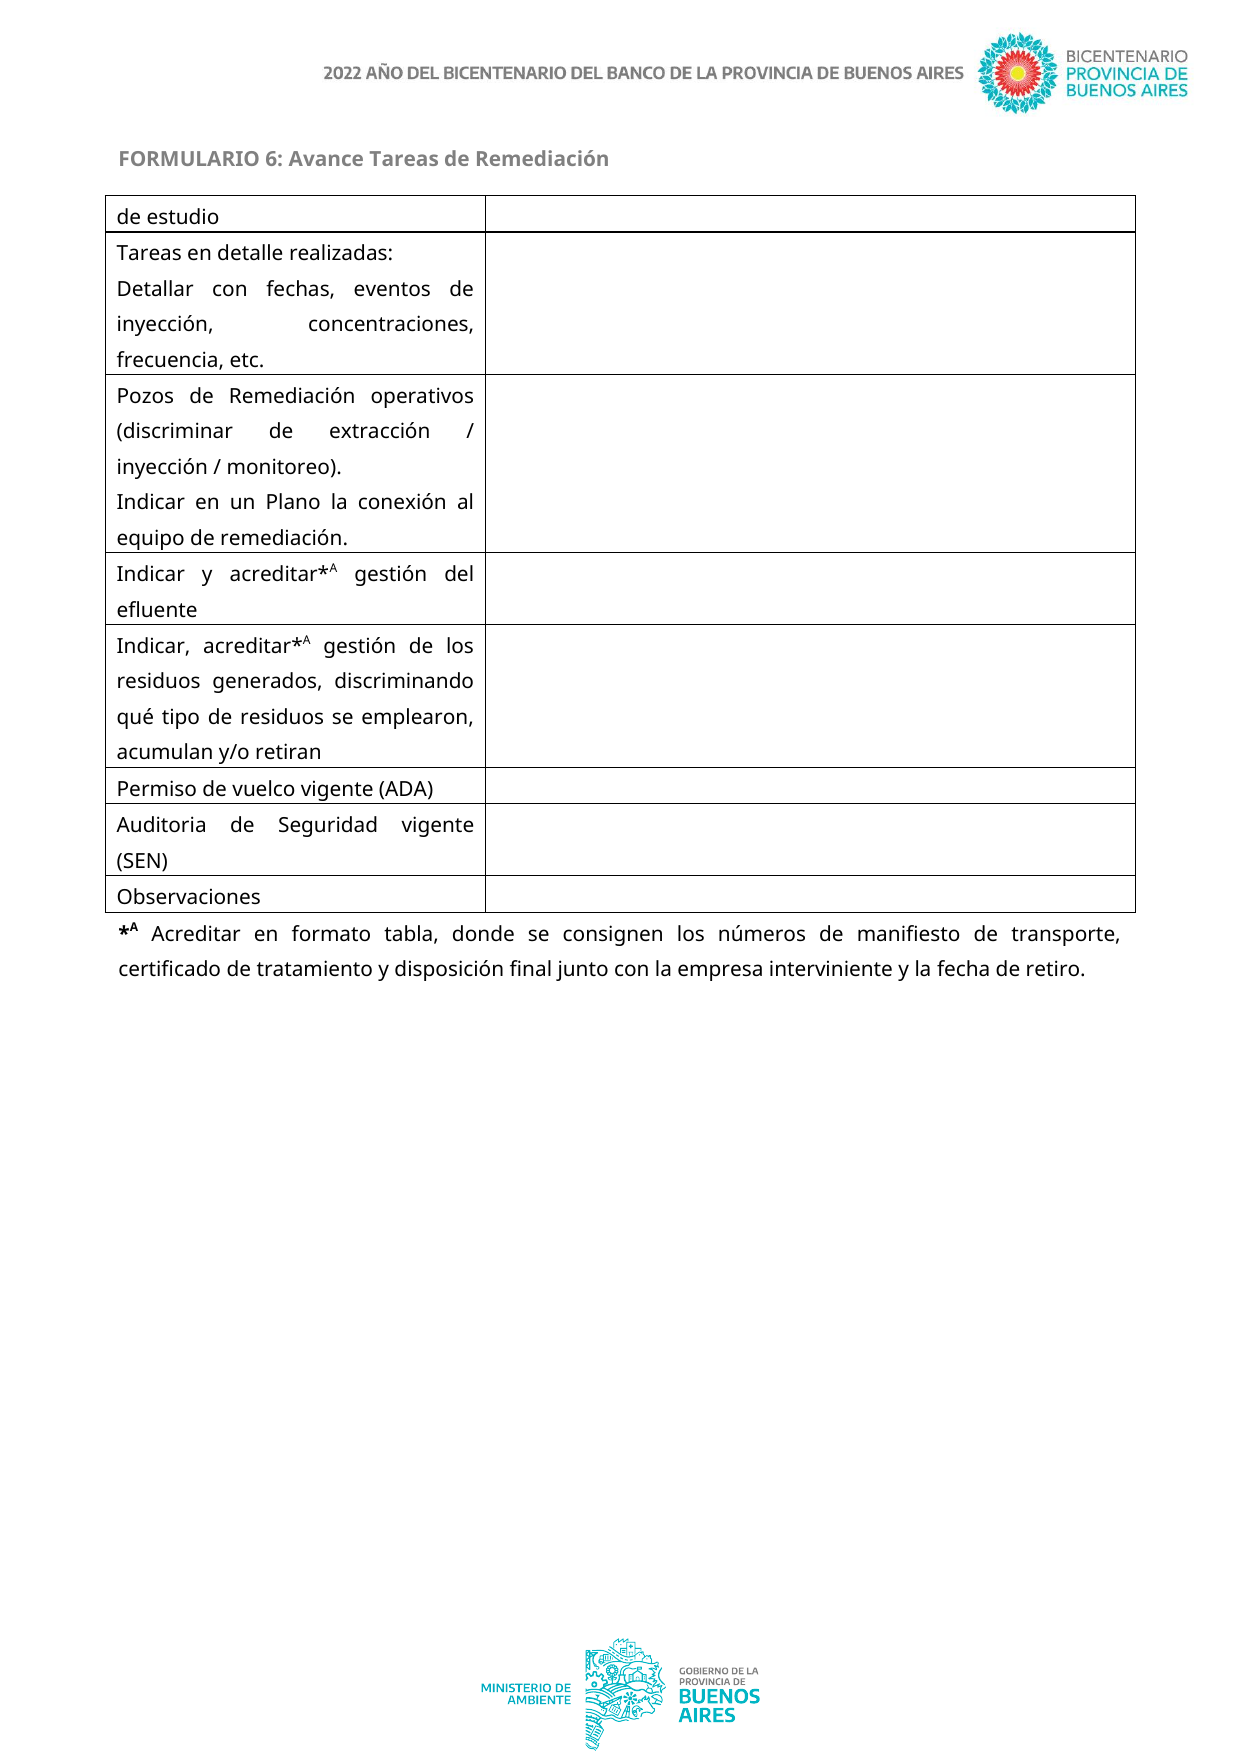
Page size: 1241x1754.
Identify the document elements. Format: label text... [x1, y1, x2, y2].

table_cell Indicar, acreditar*A gestión de los residuos generados, discriminando qué tipo de residuos se emplearon, acumulan y/o retiran [106, 625, 485, 767]
table_cell Indicar y acreditar*A gestión del efluente [106, 553, 485, 624]
table_cell [486, 553, 1135, 624]
table_cell [486, 768, 1135, 803]
table_cell [486, 233, 1135, 374]
table_cell Permiso de vuelco vigente (ADA) [106, 768, 485, 803]
table_cell [486, 375, 1135, 552]
picture [316, 17, 1196, 123]
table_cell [106, 196, 485, 231]
table_cell Observaciones [106, 876, 485, 912]
table_cell Tareas en detalle realizadas: Detallar con fechas, eventos de inyección, concentraciones, frecuencia, etc. [106, 233, 485, 374]
picture [467, 1635, 774, 1754]
table_cell [486, 196, 1135, 231]
table_cell [486, 625, 1135, 767]
table_cell Pozos de Remediación operativos (discriminar de extracción / inyección / monitoreo). Indicar en un Plano la conexión al equipo de remediación. [106, 375, 485, 552]
text *a Acreditar en formato tabla, donde se consignen los números de manifiesto de transporte, certificado de tratamiento y disposición final junto con la empresa interviniente y la fecha de retiro. [118, 913, 1122, 983]
table_cell [486, 876, 1135, 912]
table_cell [486, 804, 1135, 875]
table_cell Auditoria de Seguridad vigente (SEN) [106, 804, 485, 875]
